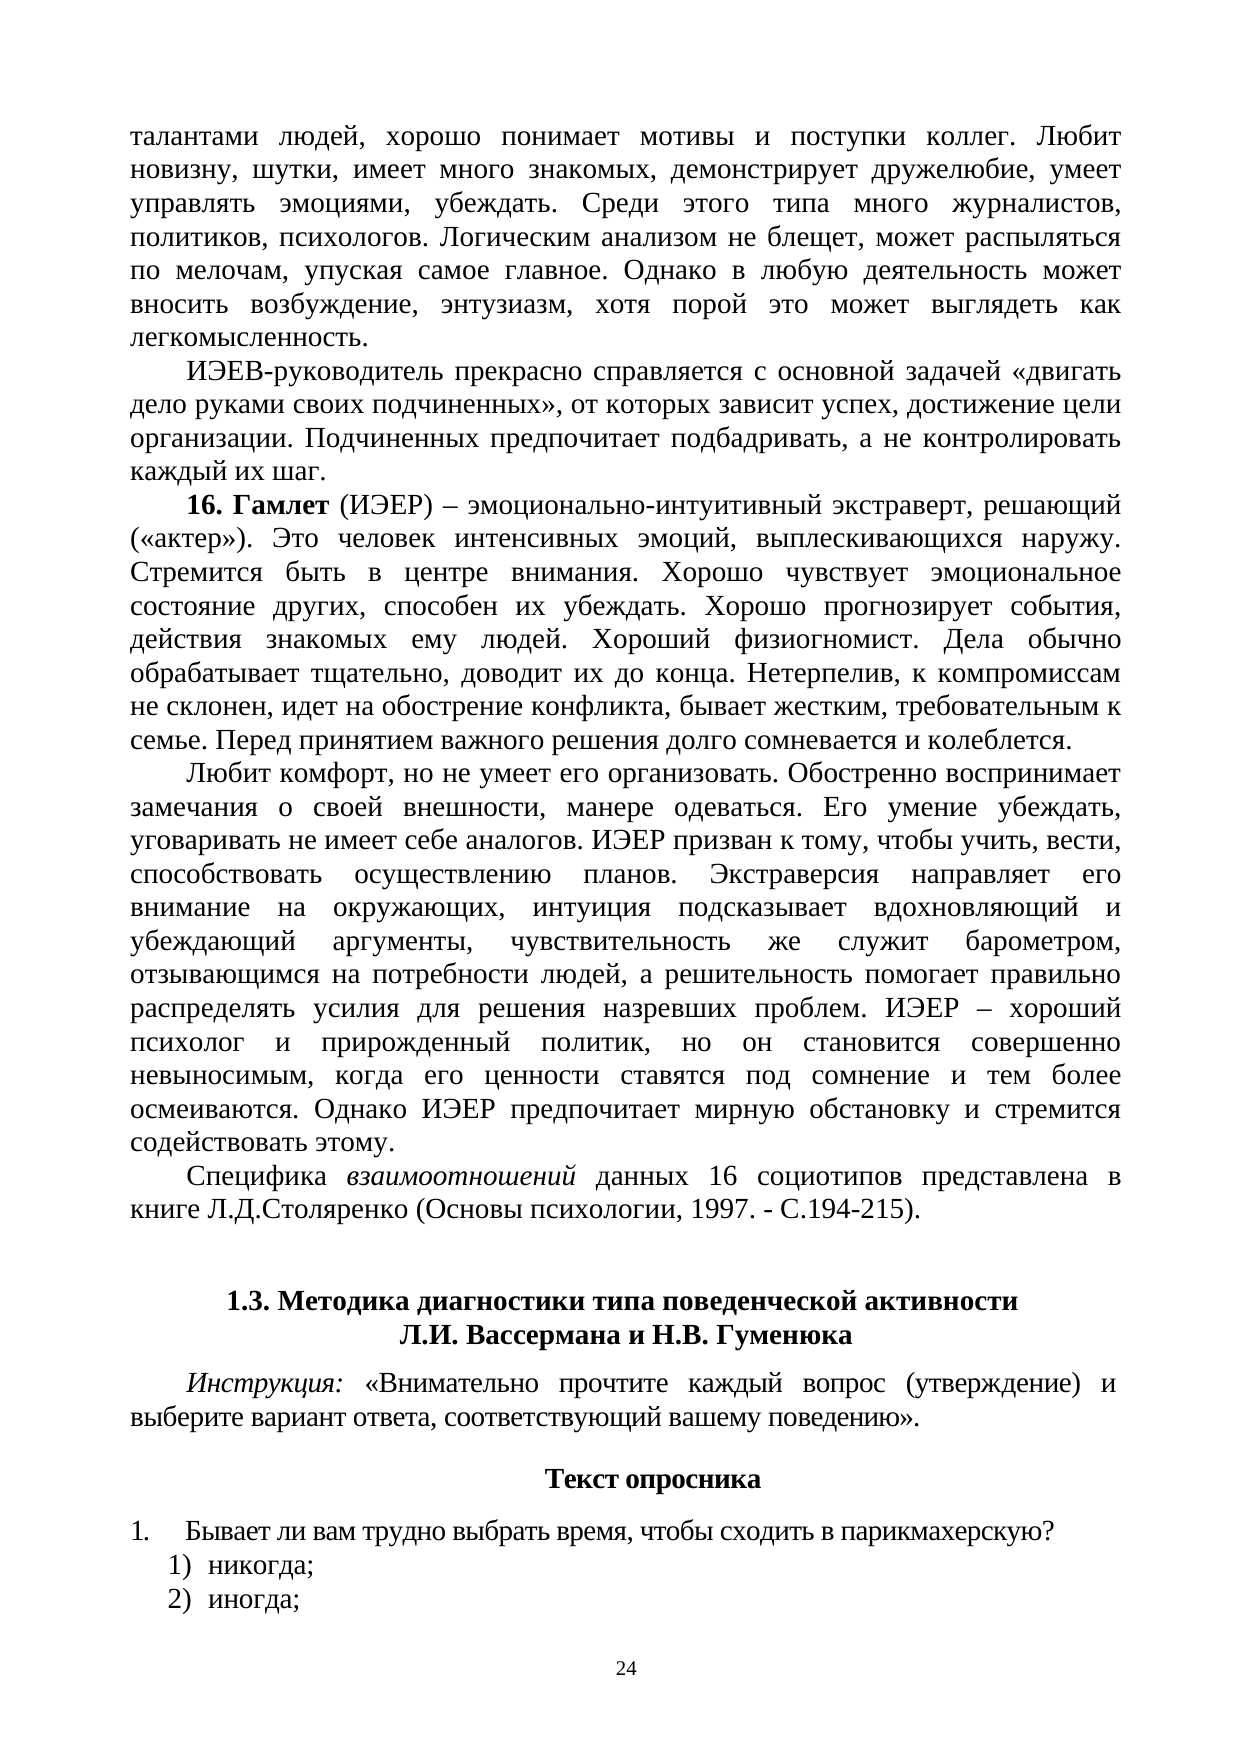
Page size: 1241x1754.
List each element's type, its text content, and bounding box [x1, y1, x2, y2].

subtitle 1.3. Методика диагностики типа поведенческой активности Л.И. Вассермана и Н.В. Гуменюка [130, 1283, 1122, 1351]
text 16. Гамлет (ИЭЕР) – эмоционально-интуитивный экстраверт, решающий («актер»). Это человек интенсивных эмоций, выплескивающихся наружу. Стремится быть в центре внимания. Хорошо чувствует эмоциональное состояние других, способен их убеждать. Хорошо прогнозирует события, действия знакомых ему людей. Хороший физиогномист. Дела обычно обрабатывает тщательно, доводит их до конца. Нетерпелив, к компромиссам не склонен, идет на обострение конфликта, бывает жестким, требовательным к семье. Перед принятием важного решения долго сомневается и колеблется. [130, 487, 1122, 755]
text Инструкция: «Внимательно прочтите каждый вопрос (утверждение) и выберите вариант ответа, соответствующий вашему поведению». [130, 1366, 1117, 1433]
text Любит комфорт, но не умеет его организовать. Обостренно воспринимает замечания о своей внешности, манере одеваться. Его умение убеждать, уговаривать не имеет себе аналогов. ИЭЕР призван к тому, чтобы учить, вести, способствовать осуществлению планов. Экстраверсия направляет его внимание на окружающих, интуиция подсказывает вдохновляющий и убеждающий аргументы, чувствительность же служит барометром, отзывающимся на потребности людей, а решительность помогает правильно распределять усилия для решения назревших проблем. ИЭЕР – хороший психолог и прирожденный политик, но он становится совершенно невыносимым, когда его ценности ставятся под сомнение и тем более осмеиваются. Однако ИЭЕР предпочитает мирную обстановку и стремится содействовать этому. [130, 755, 1122, 1158]
text Специфика взаимоотношений данных 16 социотипов представлена в книге Л.Д.Столяренко (Основы психологии, 1997. - С.194-215). [130, 1158, 1122, 1225]
list никогда; [130, 1547, 1122, 1581]
list иногда; [130, 1581, 1122, 1614]
text 1. Бывает ли вам трудно выбрать время, чтобы сходить в парикмахерскую? [130, 1513, 1122, 1546]
text Текст опросника [130, 1461, 1120, 1494]
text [130, 118, 1122, 353]
text ИЭЕВ-руководитель прекрасно справляется с основной задачей «двигать дело руками своих подчиненных», от которых зависит успех, достижение цели организации. Подчиненных предпочитает подбадривать, а не контролировать каждый их шаг. [130, 353, 1122, 487]
